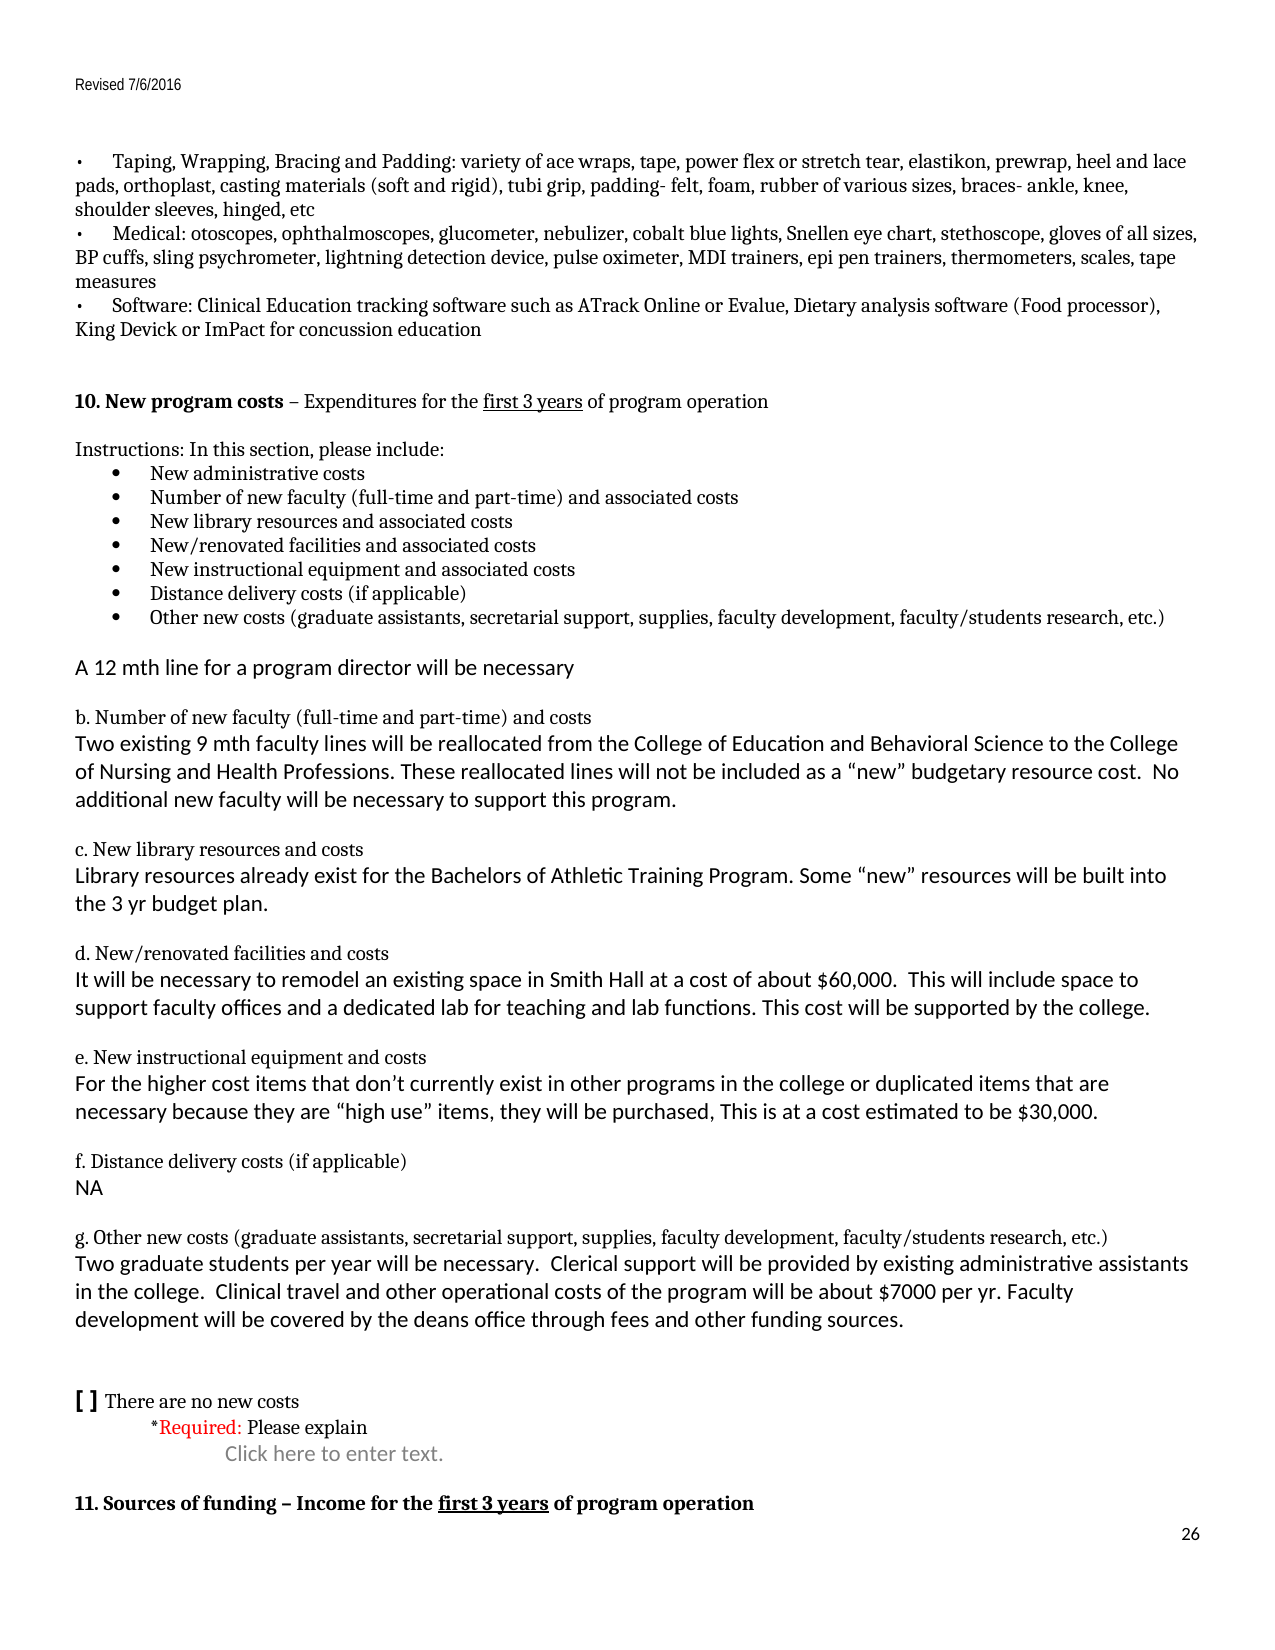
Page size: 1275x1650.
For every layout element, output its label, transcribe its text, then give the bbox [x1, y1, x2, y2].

text [ ] There are no new costs [75, 1381, 1200, 1415]
list New/renovated facilities and associated costs [112, 534, 1200, 558]
list New library resources and associated costs [112, 510, 1200, 534]
text *Required: Please explain [75, 1415, 1200, 1439]
list Distance delivery costs (if applicable) [112, 582, 1200, 606]
text 11. Sources of funding – Income for the first 3 years of program operation [75, 1491, 1200, 1515]
list New instructional equipment and associated costs [112, 558, 1200, 582]
list New administrative costs [112, 462, 1200, 486]
list Other new costs (graduate assistants, secretarial support, supplies, faculty development, faculty/students research, etc.) [112, 606, 1200, 629]
text 10. New program costs – Expenditures for the first 3 years of program operation [75, 390, 1200, 414]
list Number of new faculty (full-time and part-time) and associated costs [112, 486, 1200, 510]
text Instructions: In this section, please include: [75, 438, 1200, 462]
